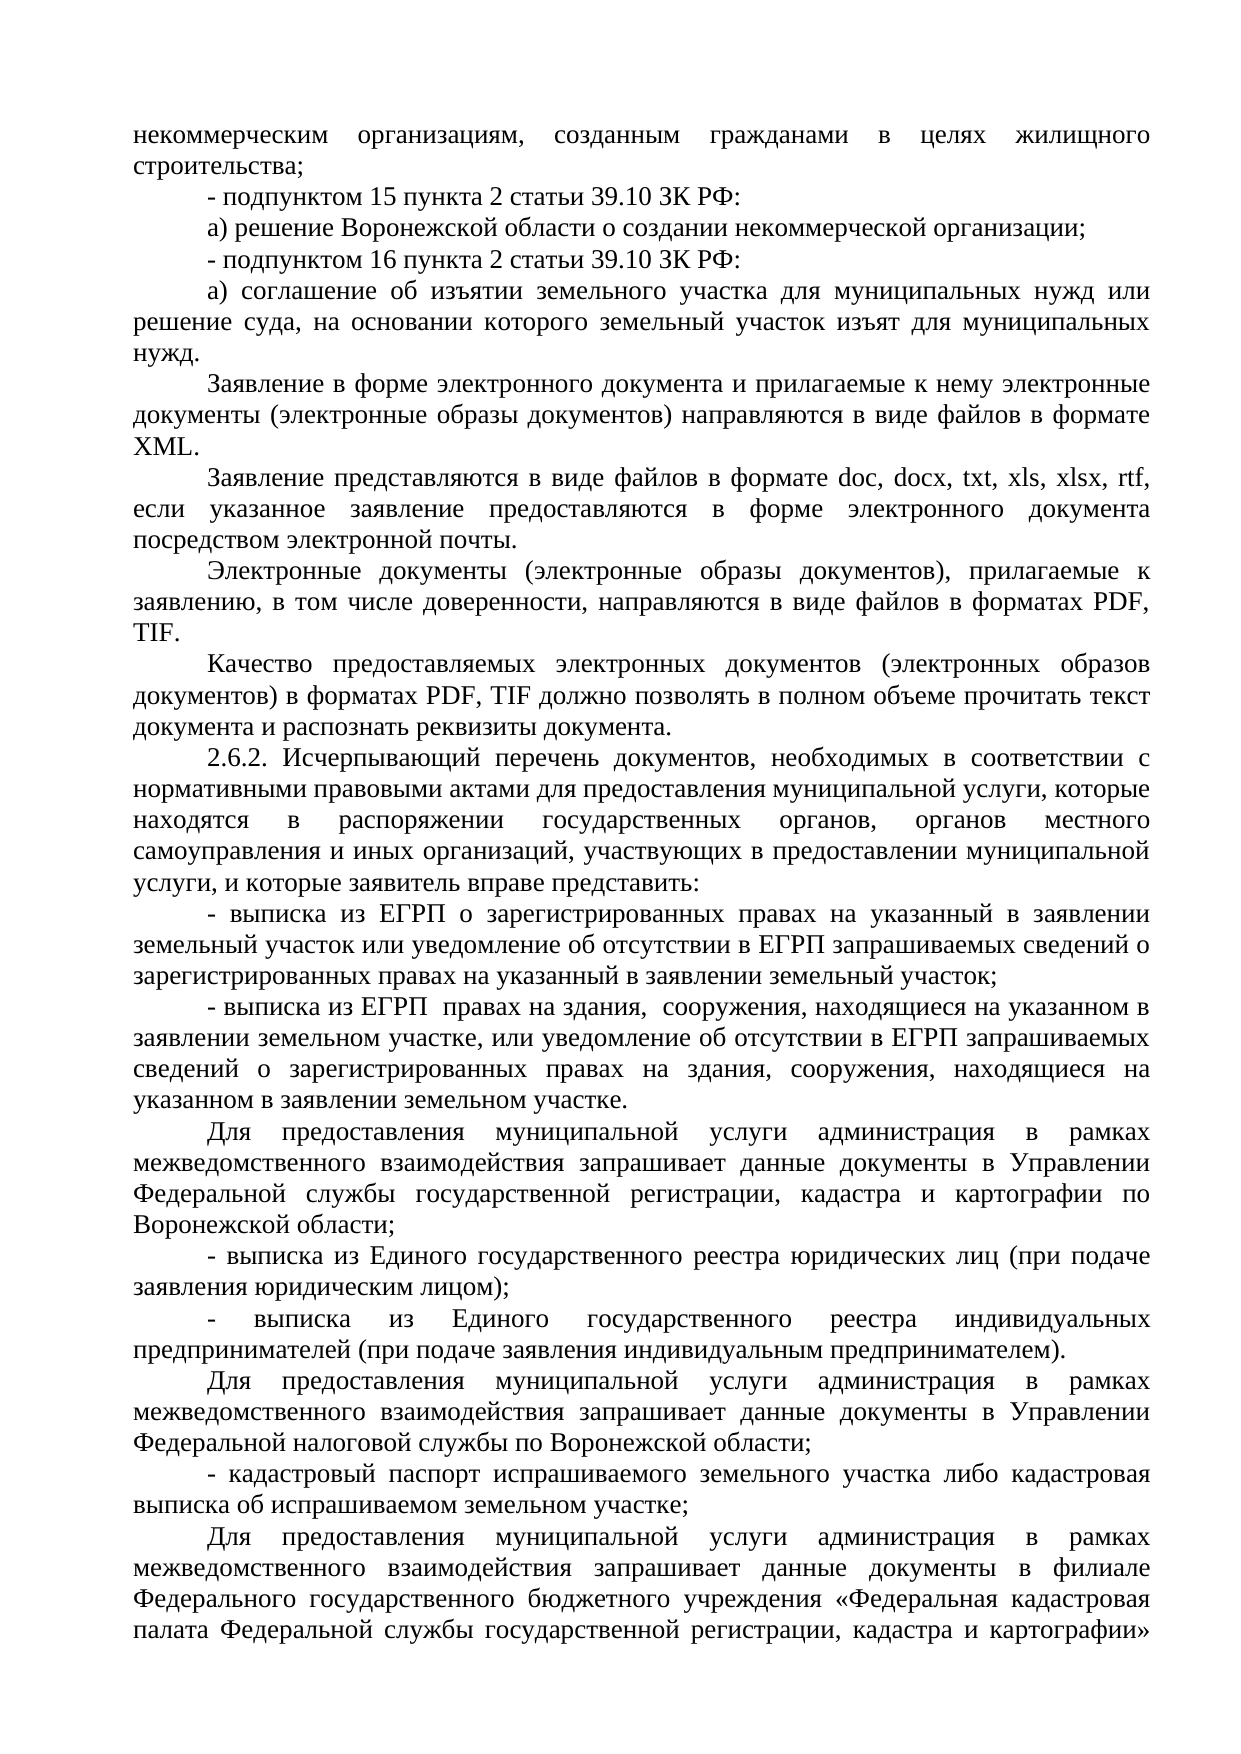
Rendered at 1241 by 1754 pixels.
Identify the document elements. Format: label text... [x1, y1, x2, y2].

text Заявление представляются в виде файлов в формате doc, docx, txt, xls, xlsx, rtf, если указанное заявление предоставляются в форме электронного документа посредством электронной почты. [133, 461, 1152, 554]
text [133, 118, 1152, 180]
text - выписка из Единого государственного реестра юридических лиц (при подаче заявления юридическим лицом); [133, 1239, 1152, 1302]
text - кадастровый паспорт испрашиваемого земельного участка либо кадастровая выписка об испрашиваемом земельном участке; [133, 1457, 1152, 1520]
text 2.6.2. Исчерпывающий перечень документов, необходимых в соответствии с нормативными правовыми актами для предоставления муниципальной услуги, которые находятся в распоряжении государственных органов, органов местного самоуправления и иных организаций, участвующих в предоставлении муниципальной услуги, и которые заявитель вправе представить: [133, 741, 1152, 897]
text Электронные документы (электронные образы документов), прилагаемые к заявлению, в том числе доверенности, направляются в виде файлов в форматах PDF, TIF. [133, 554, 1152, 648]
text Для предоставления муниципальной услуги администрация в рамках межведомственного взаимодействия запрашивает данные документы в Управлении Федеральной службы государственной регистрации, кадастра и картографии по Воронежской области; [133, 1115, 1152, 1239]
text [133, 1520, 1152, 1644]
text а) соглашение об изъятии земельного участка для муниципальных нужд или решение суда, на основании которого земельный участок изъят для муниципальных нужд. [133, 274, 1152, 367]
text - подпунктом 15 пункта 2 статьи 39.10 ЗК РФ: [133, 180, 1152, 212]
text Для предоставления муниципальной услуги администрация в рамках межведомственного взаимодействия запрашивает данные документы в Управлении Федеральной налоговой службы по Воронежской области; [133, 1364, 1152, 1457]
text - выписка из ЕГРП о зарегистрированных правах на указанный в заявлении земельный участок или уведомление об отсутствии в ЕГРП запрашиваемых сведений о зарегистрированных правах на указанный в заявлении земельный участок; [133, 897, 1152, 990]
text - выписка из Единого государственного реестра индивидуальных предпринимателей (при подаче заявления индивидуальным предпринимателем). [133, 1302, 1152, 1364]
text Качество предоставляемых электронных документов (электронных образов документов) в форматах PDF, TIF должно позволять в полном объеме прочитать текст документа и распознать реквизиты документа. [133, 648, 1152, 741]
text а) решение Воронежской области о создании некоммерческой организации; [133, 212, 1152, 243]
text - выписка из ЕГРП правах на здания, сооружения, находящиеся на указанном в заявлении земельном участке, или уведомление об отсутствии в ЕГРП запрашиваемых сведений о зарегистрированных правах на здания, сооружения, находящиеся на указанном в заявлении земельном участке. [133, 990, 1152, 1115]
text Заявление в форме электронного документа и прилагаемые к нему электронные документы (электронные образы документов) направляются в виде файлов в формате XML. [133, 367, 1152, 461]
text - подпунктом 16 пункта 2 статьи 39.10 ЗК РФ: [133, 243, 1152, 274]
